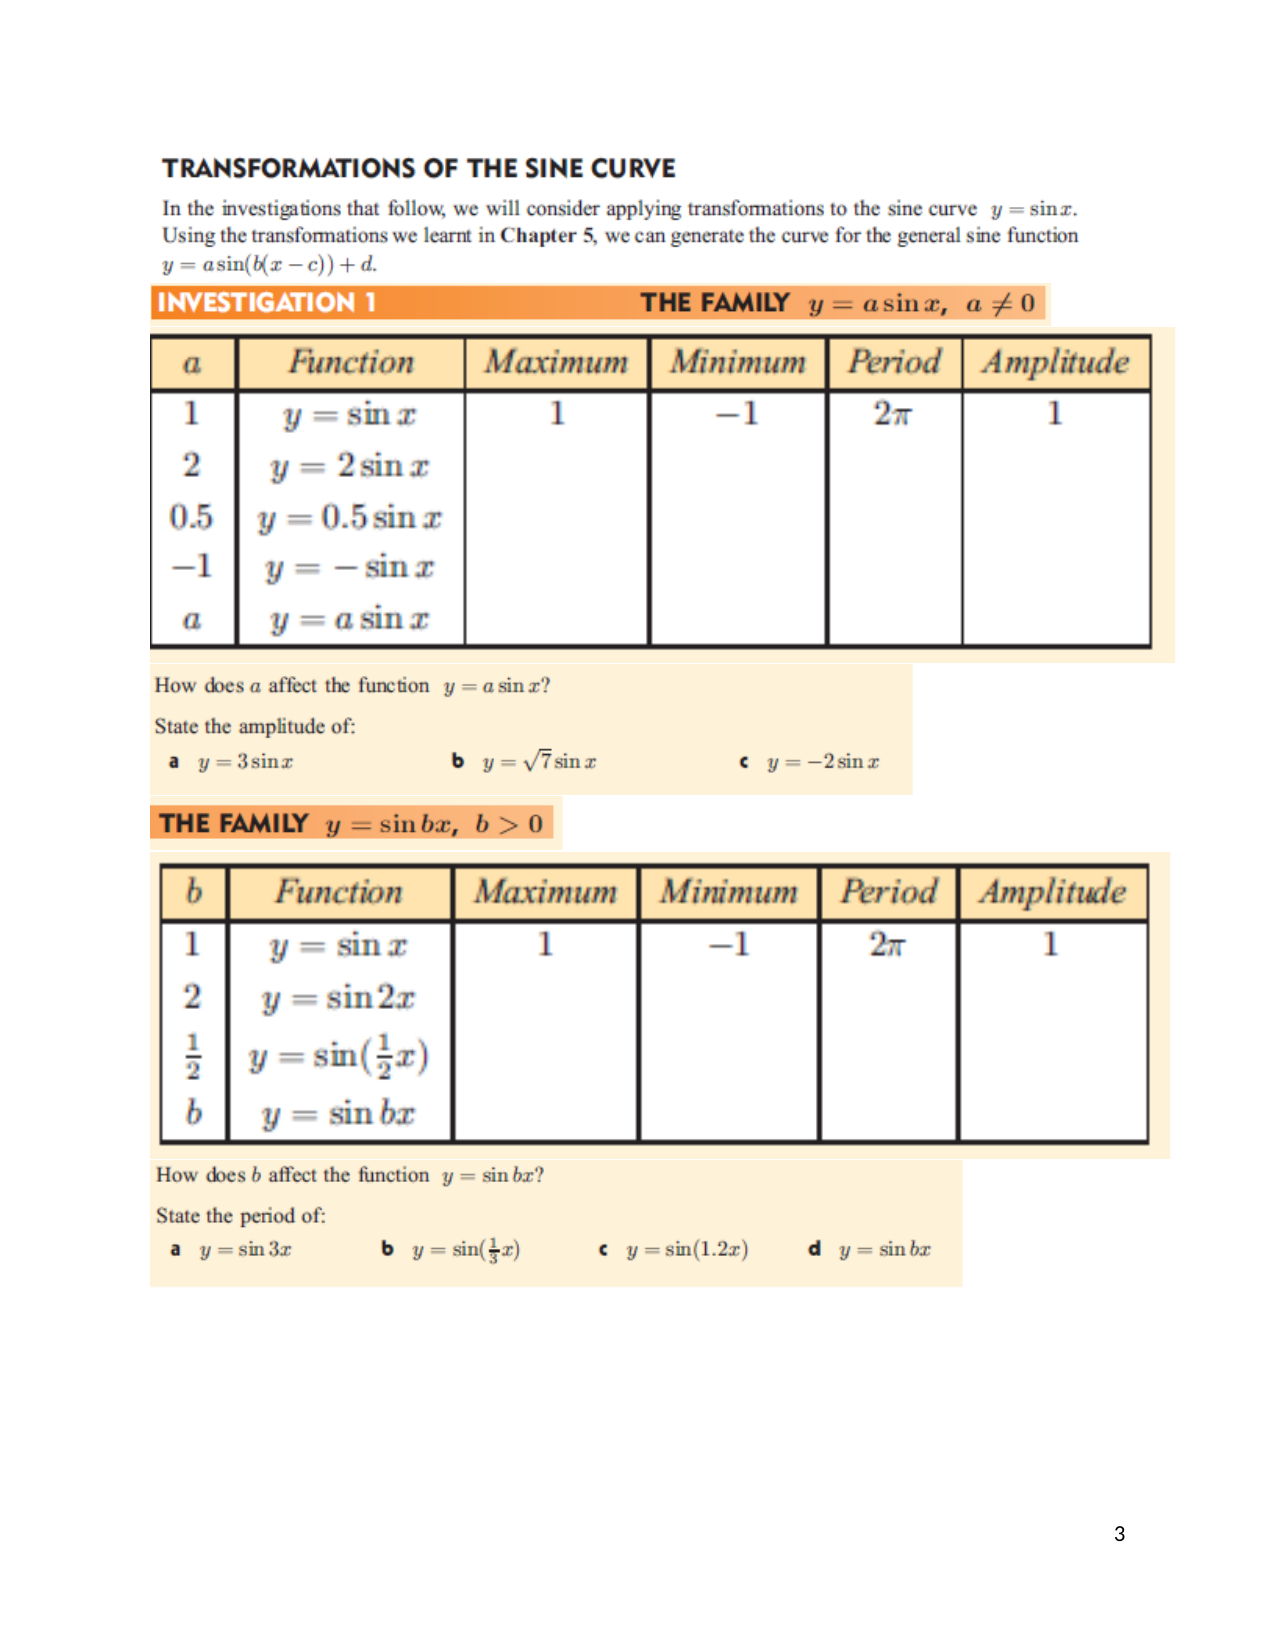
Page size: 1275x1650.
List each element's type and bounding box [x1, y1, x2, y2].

picture [150, 283, 1052, 326]
picture [150, 150, 1118, 282]
picture [150, 852, 1171, 1159]
picture [150, 1160, 963, 1292]
picture [150, 664, 913, 795]
picture [150, 796, 563, 850]
picture [150, 327, 1175, 663]
